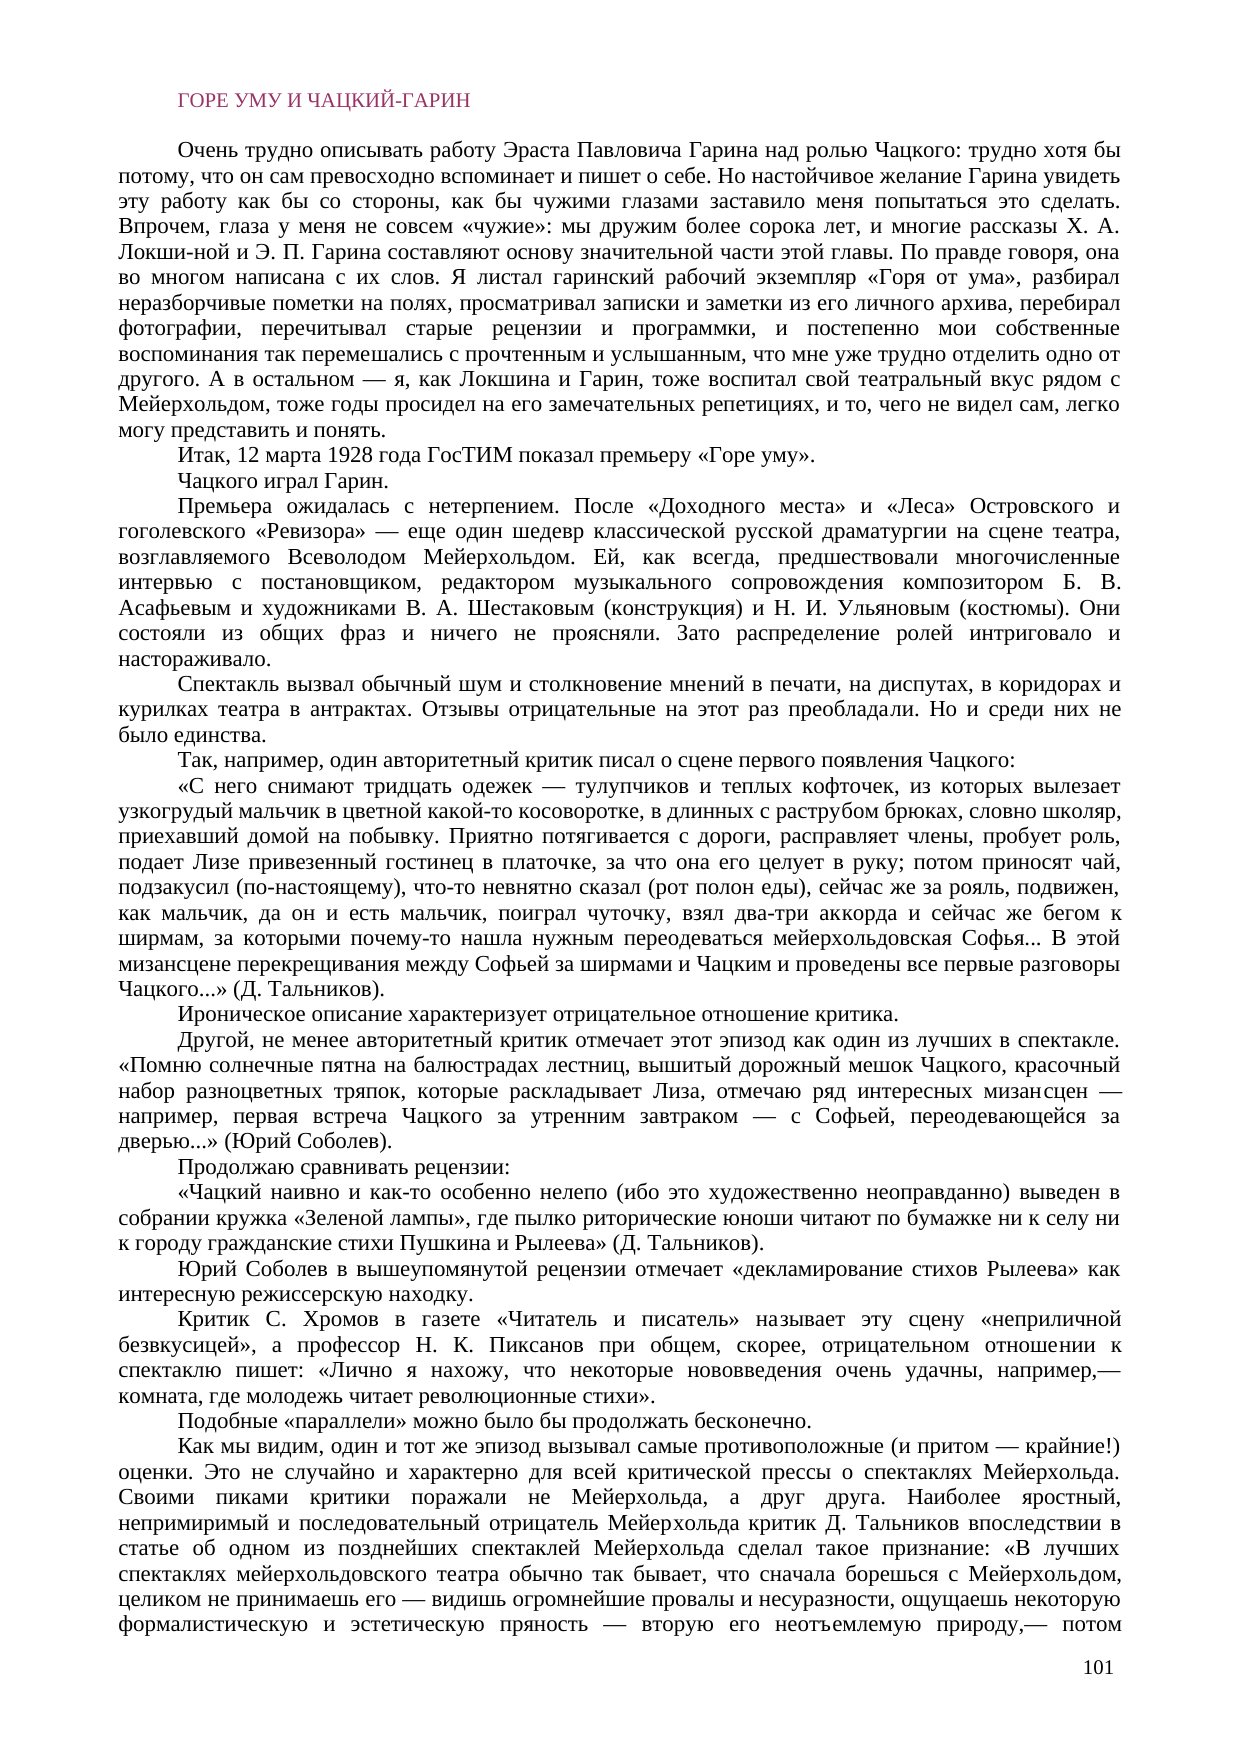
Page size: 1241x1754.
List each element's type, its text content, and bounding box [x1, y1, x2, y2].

text Итак, 12 марта 1928 года ГосТИМ показал премьеру «Горе уму». [118, 442, 1122, 468]
text Полтора месяца назад ему исполнилось двадцать восемь лет. Пора самому отвечать за себя. Пора! Пора!ГОРЕ УМУ И ЧАЦКИЙ-ГАРИН [118, 89, 1122, 112]
text Подобные «параллели» можно было бы продолжать бесконечно. [118, 1408, 1122, 1433]
text Критик С. Хромов в газете «Читатель и писатель» называет эту сцену «неприличной безвкусицей», а профессор Н. К. Пиксанов при общем, скорее, отрицательном отношении к спектаклю пишет: «Лично я нахожу, что некоторые нововведения очень удачны, например,— комната, где молодежь читает революционные стихи». [118, 1306, 1122, 1408]
text Ироническое описание характеризует отрицательное отношение критика. [118, 1001, 1122, 1027]
text Чацкого играл Гарин. [118, 468, 1122, 493]
text Премьера ожидалась с нетерпением. После «Доходного места» и «Леса» Островского и гоголевского «Ревизора» — еще один шедевр классической русской драматургии на сцене театра, возглавляемого Всеволодом Мейерхольдом. Ей, как всегда, предшествовали многочисленные интервью с постановщиком, редактором музыкального сопровождения композитором Б. В. Асафьевым и художниками В. А. Шестаковым (конструкция) и Н. И. Ульяновым (костюмы). Они состояли из общих фраз и ничего не проясняли. Зато распределение ролей интриговало и настораживало. [118, 493, 1122, 671]
text Продолжаю сравнивать рецензии: [118, 1154, 1122, 1179]
text Другой, не менее авторитетный критик отмечает этот эпизод как один из лучших в спектакле. «Помню солнечные пятна на балюстрадах лестниц, вышитый дорожный мешок Чацкого, красочный набор разноцветных тряпок, которые раскладывает Лиза, отмечаю ряд интересных мизансцен — например, первая встреча Чацкого за утренним завтраком — с Софьей, переодевающейся за дверью...» (Юрий Соболев). [118, 1027, 1122, 1154]
text Очень трудно описывать работу Эраста Павловича Гарина над ролью Чацкого: трудно хотя бы потому, что он сам превосходно вспоминает и пишет о себе. Но настойчивое желание Гарина увидеть эту работу как бы со стороны, как бы чужими глазами заставило меня попытаться это сделать. Впрочем, глаза у меня не совсем «чужие»: мы дружим более сорока лет, и многие рассказы X. А. Локши-ной и Э. П. Гарина составляют основу значительной части этой главы. По правде говоря, она во многом написана с их слов. Я листал гаринский рабочий экземпляр «Горя от ума», разбирал неразборчивые пометки на полях, просматривал записки и заметки из его личного архива, перебирал фотографии, перечитывал старые рецензии и программки, и постепенно мои собственные воспоминания так перемешались с прочтенным и услышанным, что мне уже трудно отделить одно от другого. А в остальном — я, как Локшина и Гарин, тоже воспитал свой театральный вкус рядом с Мейерхольдом, тоже годы просидел на его замечательных репетициях, и то, чего не видел сам, легко могу представить и понять. [118, 137, 1122, 442]
text Так, например, один авторитетный критик писал о сцене первого появления Чацкого: [118, 747, 1122, 773]
text Юрий Соболев в вышеупомянутой рецензии отмечает «декламирование стихов Рылеева» как интересную режиссерскую находку. [118, 1256, 1122, 1306]
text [118, 1433, 1122, 1637]
text Спектакль вызвал обычный шум и столкновение мнений в печати, на диспутах, в коридорах и курилках театра в антрактах. Отзывы отрицательные на этот раз преобладали. Но и среди них не было единства. [118, 671, 1122, 747]
text «Чацкий наивно и как-то особенно нелепо (ибо это художественно неоправданно) выведен в собрании кружка «Зеленой лампы», где пылко риторические юноши читают по бумажке ни к селу ни к городу гражданские стихи Пушкина и Рылеева» (Д. Тальников). [118, 1179, 1122, 1256]
text «С него снимают тридцать одежек — тулупчиков и теплых кофточек, из которых вылезает узкогрудый мальчик в цветной какой-то косоворотке, в длинных с раструбом брюках, словно школяр, приехавший домой на побывку. Приятно потягивается с дороги, расправляет члены, пробует роль, подает Лизе привезенный гостинец в платочке, за что она его целует в руку; потом приносят чай, подзакусил (по-настоящему), что-то невнятно сказал (рот полон еды), сейчас же за рояль, подвижен, как мальчик, да он и есть мальчик, поиграл чуточку, взял два-три аккорда и сейчас же бегом к ширмам, за которыми почему-то нашла нужным переодеваться мейерхольдовская Софья... В этой мизансцене перекрещивания между Софьей за ширмами и Чацким и проведены все первые разговоры Чацкого...» (Д. Тальников). [118, 773, 1122, 1001]
